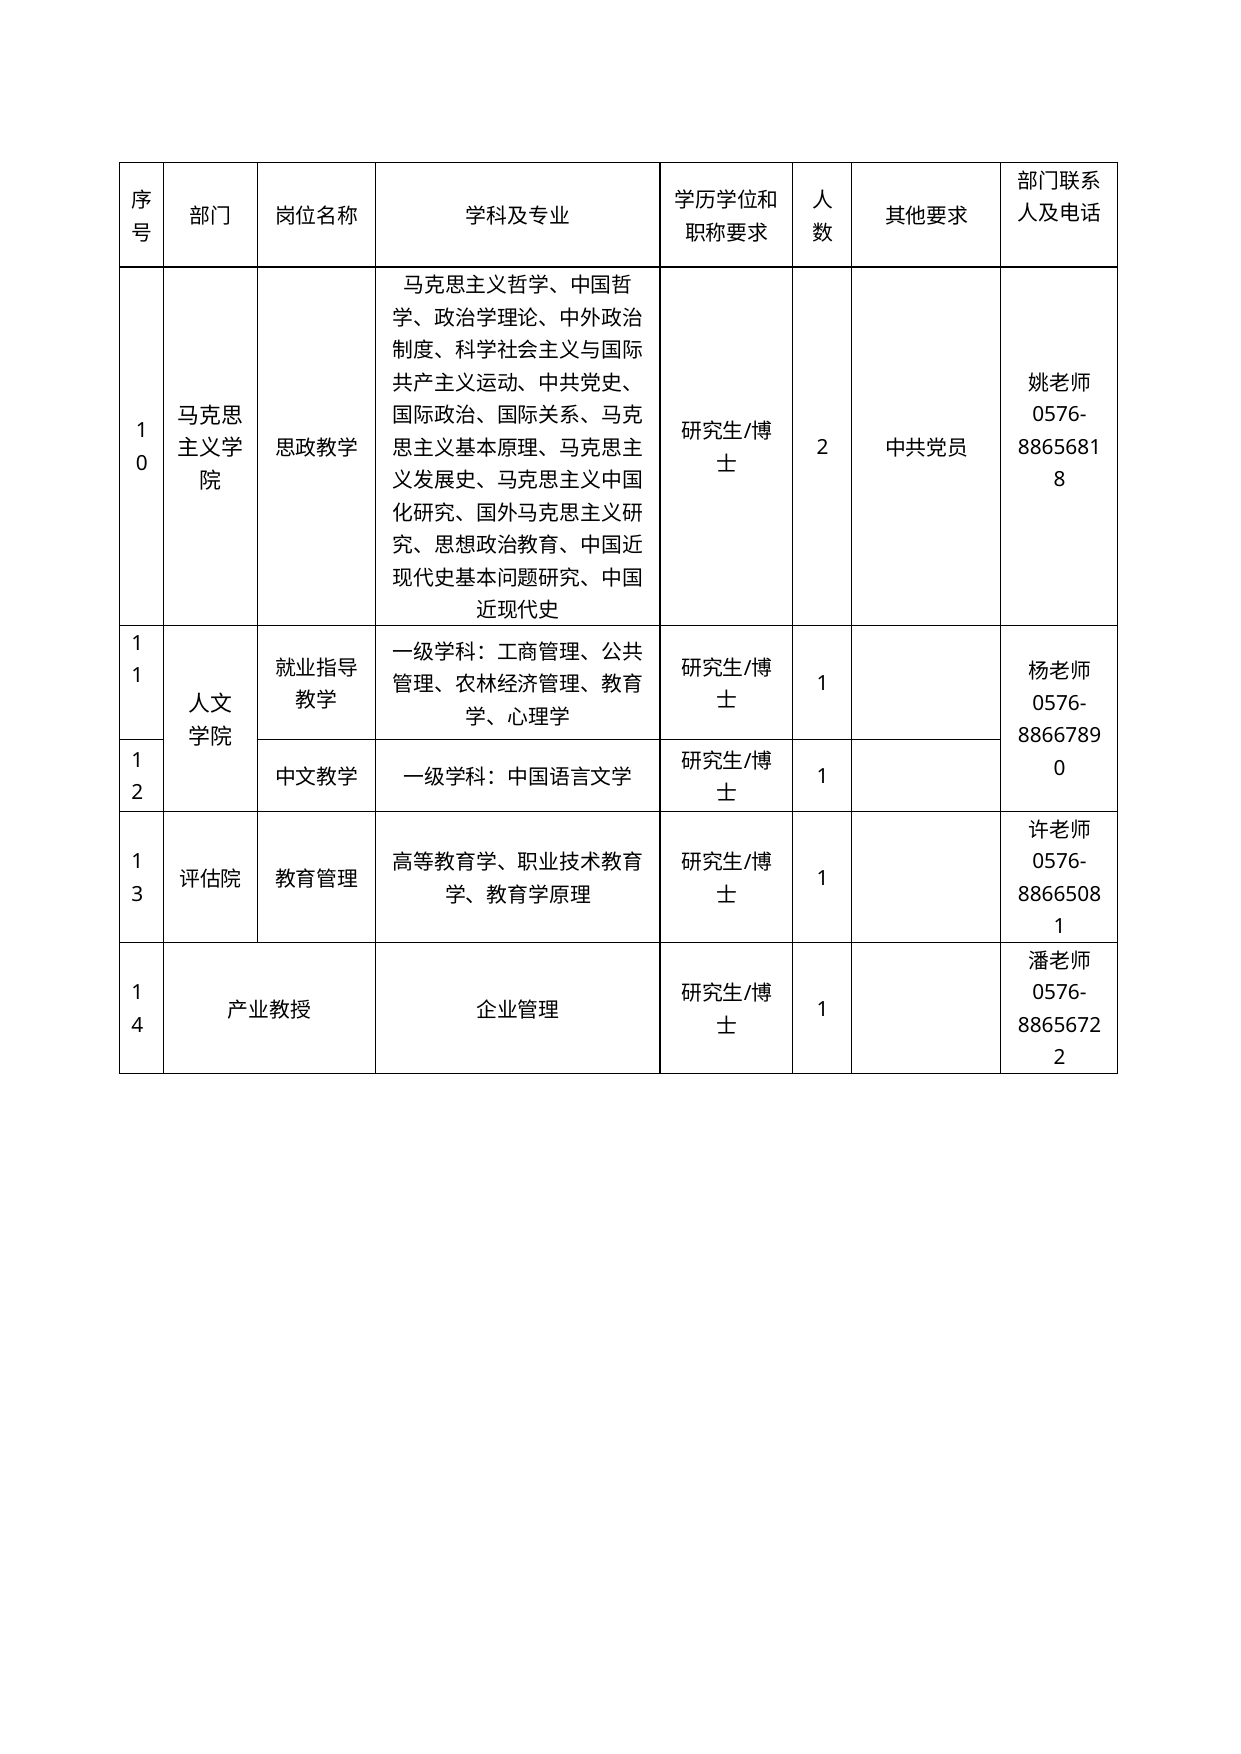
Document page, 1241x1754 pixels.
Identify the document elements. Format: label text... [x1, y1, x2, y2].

table_cell [852, 812, 1000, 942]
table_cell 12 [120, 740, 163, 811]
table_cell 其他要求 [852, 163, 1000, 266]
table_cell 研究生/博士 [661, 740, 792, 811]
table_cell 高等教育学、职业技术教育学、教育学原理 [376, 812, 659, 942]
table_cell 就业指导教学 [258, 626, 375, 739]
table_cell 许老师 0576- 88665081 [1001, 812, 1117, 942]
table_cell 研究生/博士 [661, 943, 792, 1073]
table_cell 马克思主义学院 [164, 268, 257, 625]
table_cell 中文教学 [258, 740, 375, 811]
table_cell 学历学位和职称要求 [661, 163, 792, 266]
table_cell 姚老师 0576- 88656818 [1001, 268, 1117, 625]
table_cell 11 [120, 626, 163, 739]
table_cell 13 [120, 812, 163, 942]
table_cell 研究生/博士 [661, 812, 792, 942]
table_cell 1 [793, 740, 851, 811]
table_cell 思政教学 [258, 268, 375, 625]
table_cell 10 [120, 268, 163, 625]
table_cell 一级学科：中国语言文学 [376, 740, 659, 811]
table_cell 1 [793, 626, 851, 739]
table_cell 中共党员 [852, 268, 1000, 625]
table_cell 企业管理 [376, 943, 659, 1073]
table_cell 1 [793, 943, 851, 1073]
table_cell 2 [793, 268, 851, 625]
table_cell 序号 [120, 163, 163, 266]
table_cell [852, 740, 1000, 811]
table_cell [852, 626, 1000, 739]
table_cell 研究生/博士 [661, 268, 792, 625]
table_cell 1 [793, 812, 851, 942]
table_cell 评估院 [164, 812, 257, 942]
table_cell 杨老师 0576- 88667890 [1001, 626, 1117, 811]
table_cell 部门联系人及电话 [1001, 163, 1117, 266]
table_cell 14 [120, 943, 163, 1073]
table_cell 一级学科：工商管理、公共管理、农林经济管理、教育学、心理学 [376, 626, 659, 739]
table_cell 人文 学院 [164, 626, 257, 811]
table_cell 研究生/博士 [661, 626, 792, 739]
table_cell 教育管理 [258, 812, 375, 942]
table_cell [852, 943, 1000, 1073]
table_cell 学科及专业 [376, 163, 659, 266]
table_cell 岗位名称 [258, 163, 375, 266]
table_cell 人数 [793, 163, 851, 266]
table_cell 潘老师 0576- 88656722 [1001, 943, 1117, 1073]
table_cell 产业教授 [164, 943, 375, 1073]
table_cell 部门 [164, 163, 257, 266]
table_cell 马克思主义哲学、中国哲学、政治学理论、中外政治制度、科学社会主义与国际共产主义运动、中共党史、国际政治、国际关系、马克思主义基本原理、马克思主义发展史、马克思主义中国化研究、国外马克思主义研究、思想政治教育、中国近现代史基本问题研究、中国近现代史 [376, 268, 659, 625]
